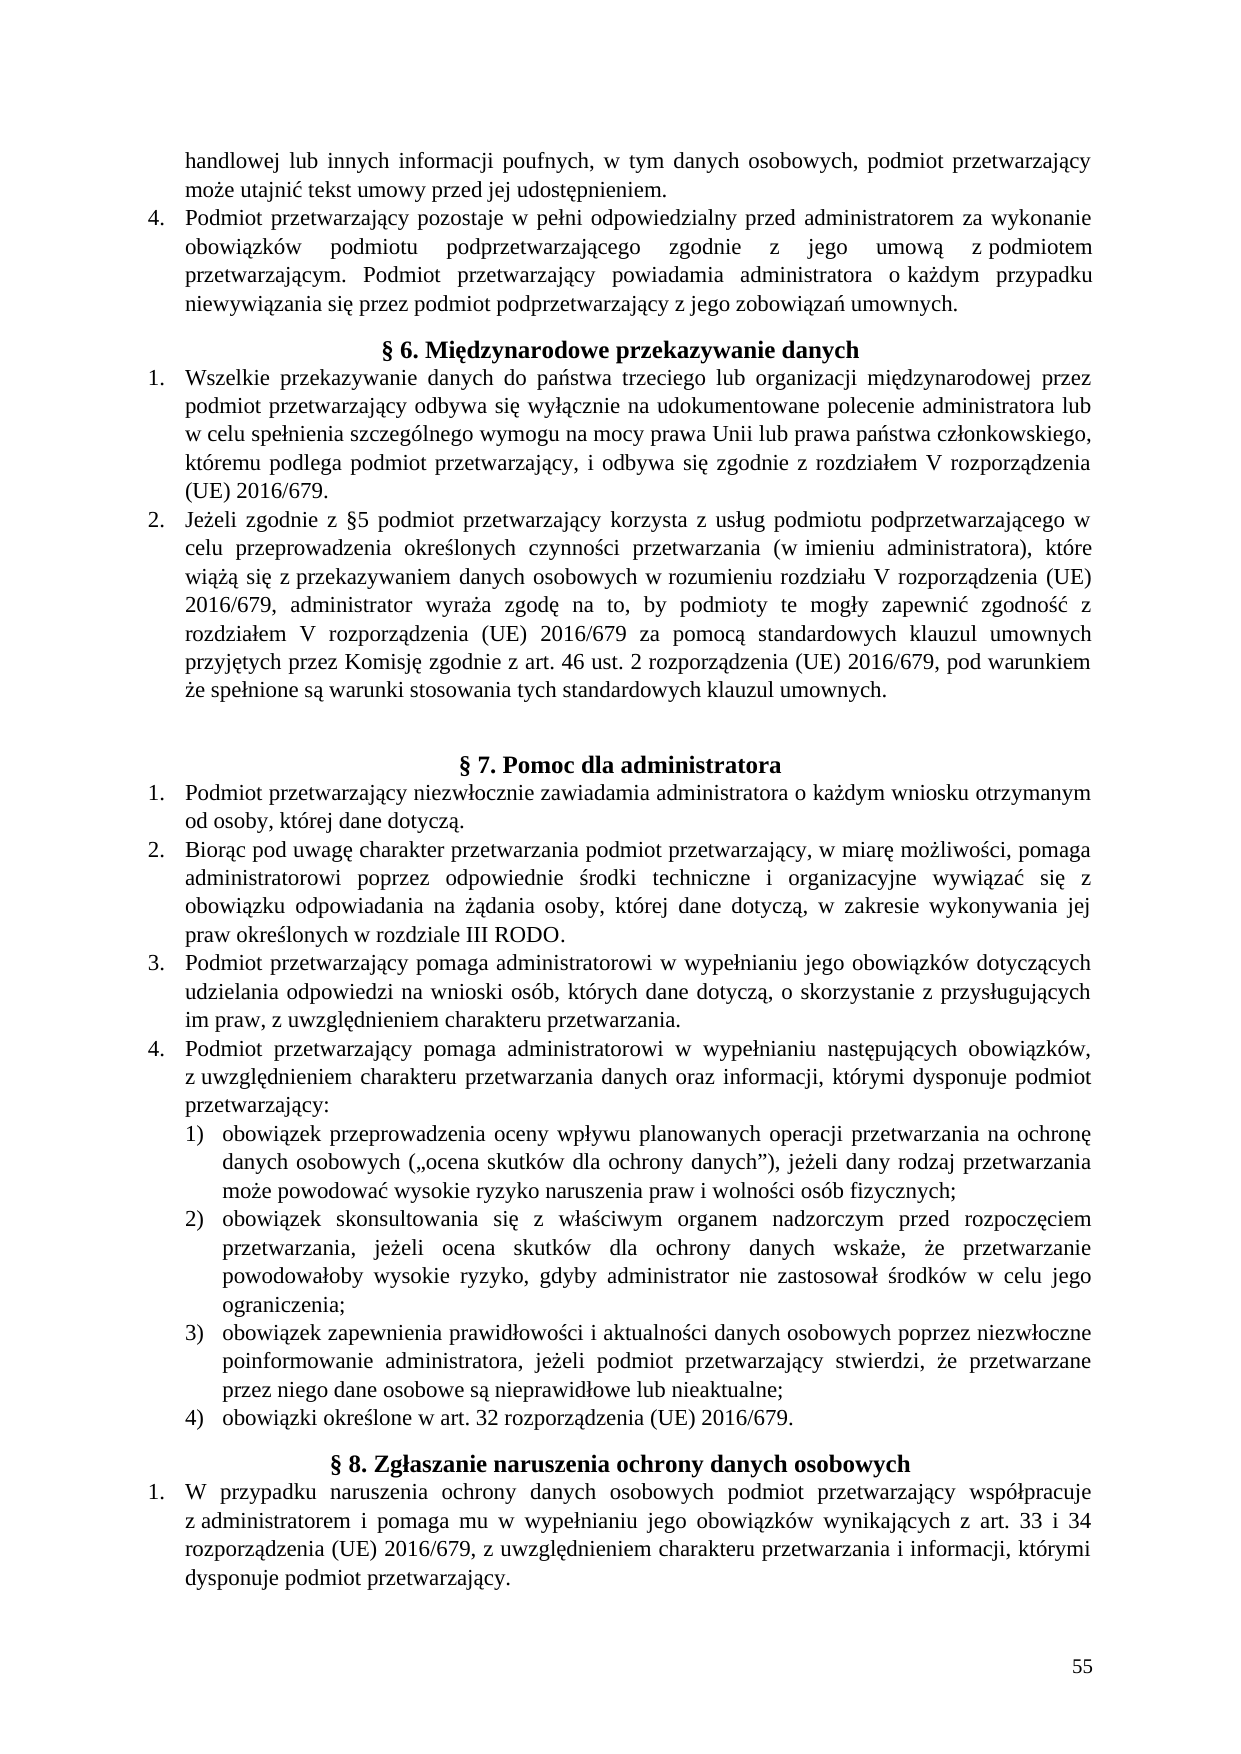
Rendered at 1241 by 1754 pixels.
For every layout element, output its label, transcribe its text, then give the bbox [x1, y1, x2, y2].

text § 6. Międzynarodowe przekazywanie danych [148, 335, 1093, 364]
list Podmiot przetwarzający niezwłocznie zawiadamia administratora o każdym wniosku otrzymanym od osoby, której dane dotyczą. [148, 779, 1093, 833]
text § 7. Pomoc dla administratora [148, 750, 1093, 779]
list obowiązek skonsultowania się z właściwym organem nadzorczym przed rozpoczęciem przetwarzania, jeżeli ocena skutków dla ochrony danych wskaże, że przetwarzanie powodowałoby wysokie ryzyko, gdyby administrator nie zastosował środków w celu jego ograniczenia; [185, 1205, 1093, 1317]
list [148, 148, 1093, 202]
list Podmiot przetwarzający pomaga administratorowi w wypełnianiu jego obowiązków dotyczących udzielania odpowiedzi na wnioski osób, których dane dotyczą, o skorzystanie z przysługujących im praw, z uwzględnieniem charakteru przetwarzania. [148, 949, 1093, 1033]
list obowiązek zapewnienia prawidłowości i aktualności danych osobowych poprzez niezwłoczne poinformowanie administratora, jeżeli podmiot przetwarzający stwierdzi, że przetwarzane przez niego dane osobowe są nieprawidłowe lub nieaktualne; [185, 1319, 1093, 1402]
list obowiązek przeprowadzenia oceny wpływu planowanych operacji przetwarzania na ochronę danych osobowych („ocena skutków dla ochrony danych”), jeżeli dany rodzaj przetwarzania może powodować wysokie ryzyko naruszenia praw i wolności osób fizycznych; [185, 1120, 1093, 1203]
list Jeżeli zgodnie z §5 podmiot przetwarzający korzysta z usług podmiotu podprzetwarzającego w celu przeprowadzenia określonych czynności przetwarzania (w imieniu administratora), które wiążą się z przekazywaniem danych osobowych w rozumieniu rozdziału V rozporządzenia (UE) 2016/679, administrator wyraża zgodę na to, by podmioty te mogły zapewnić zgodność z rozdziałem V rozporządzenia (UE) 2016/679 za pomocą standardowych klauzul umownych przyjętych przez Komisję zgodnie z art. 46 ust. 2 rozporządzenia (UE) 2016/679, pod warunkiem że spełnione są warunki stosowania tych standardowych klauzul umownych. [148, 506, 1093, 703]
list W przypadku naruszenia ochrony danych osobowych podmiot przetwarzający współpracuje z administratorem i pomaga mu w wypełnianiu jego obowiązków wynikających z art. 33 i 34 rozporządzenia (UE) 2016/679, z uwzględnieniem charakteru przetwarzania i informacji, którymi dysponuje podmiot przetwarzający. [148, 1478, 1093, 1590]
list Biorąc pod uwagę charakter przetwarzania podmiot przetwarzający, w miarę możliwości, pomaga administratorowi poprzez odpowiednie środki techniczne i organizacyjne wywiązać się z obowiązku odpowiadania na żądania osoby, której dane dotyczą, w zakresie wykonywania jej praw określonych w rozdziale III RODO. [148, 836, 1093, 947]
list obowiązki określone w art. 32 rozporządzenia (UE) 2016/679. [185, 1404, 1093, 1431]
text § 8. Zgłaszanie naruszenia ochrony danych osobowych [148, 1449, 1093, 1478]
list Wszelkie przekazywanie danych do państwa trzeciego lub organizacji międzynarodowej przez podmiot przetwarzający odbywa się wyłącznie na udokumentowane polecenie administratora lub w celu spełnienia szczególnego wymogu na mocy prawa Unii lub prawa państwa członkowskiego, któremu podlega podmiot przetwarzający, i odbywa się zgodnie z rozdziałem V rozporządzenia (UE) 2016/679. [148, 364, 1093, 504]
list Podmiot przetwarzający pomaga administratorowi w wypełnianiu następujących obowiązków, z uwzględnieniem charakteru przetwarzania danych oraz informacji, którymi dysponuje podmiot przetwarzający: [148, 1035, 1093, 1118]
list Podmiot przetwarzający pozostaje w pełni odpowiedzialny przed administratorem za wykonanie obowiązków podmiotu podprzetwarzającego zgodnie z jego umową z podmiotem przetwarzającym. Podmiot przetwarzający powiadamia administratora o każdym przypadku niewywiązania się przez podmiot podprzetwarzający z jego zobowiązań umownych. [148, 204, 1093, 316]
